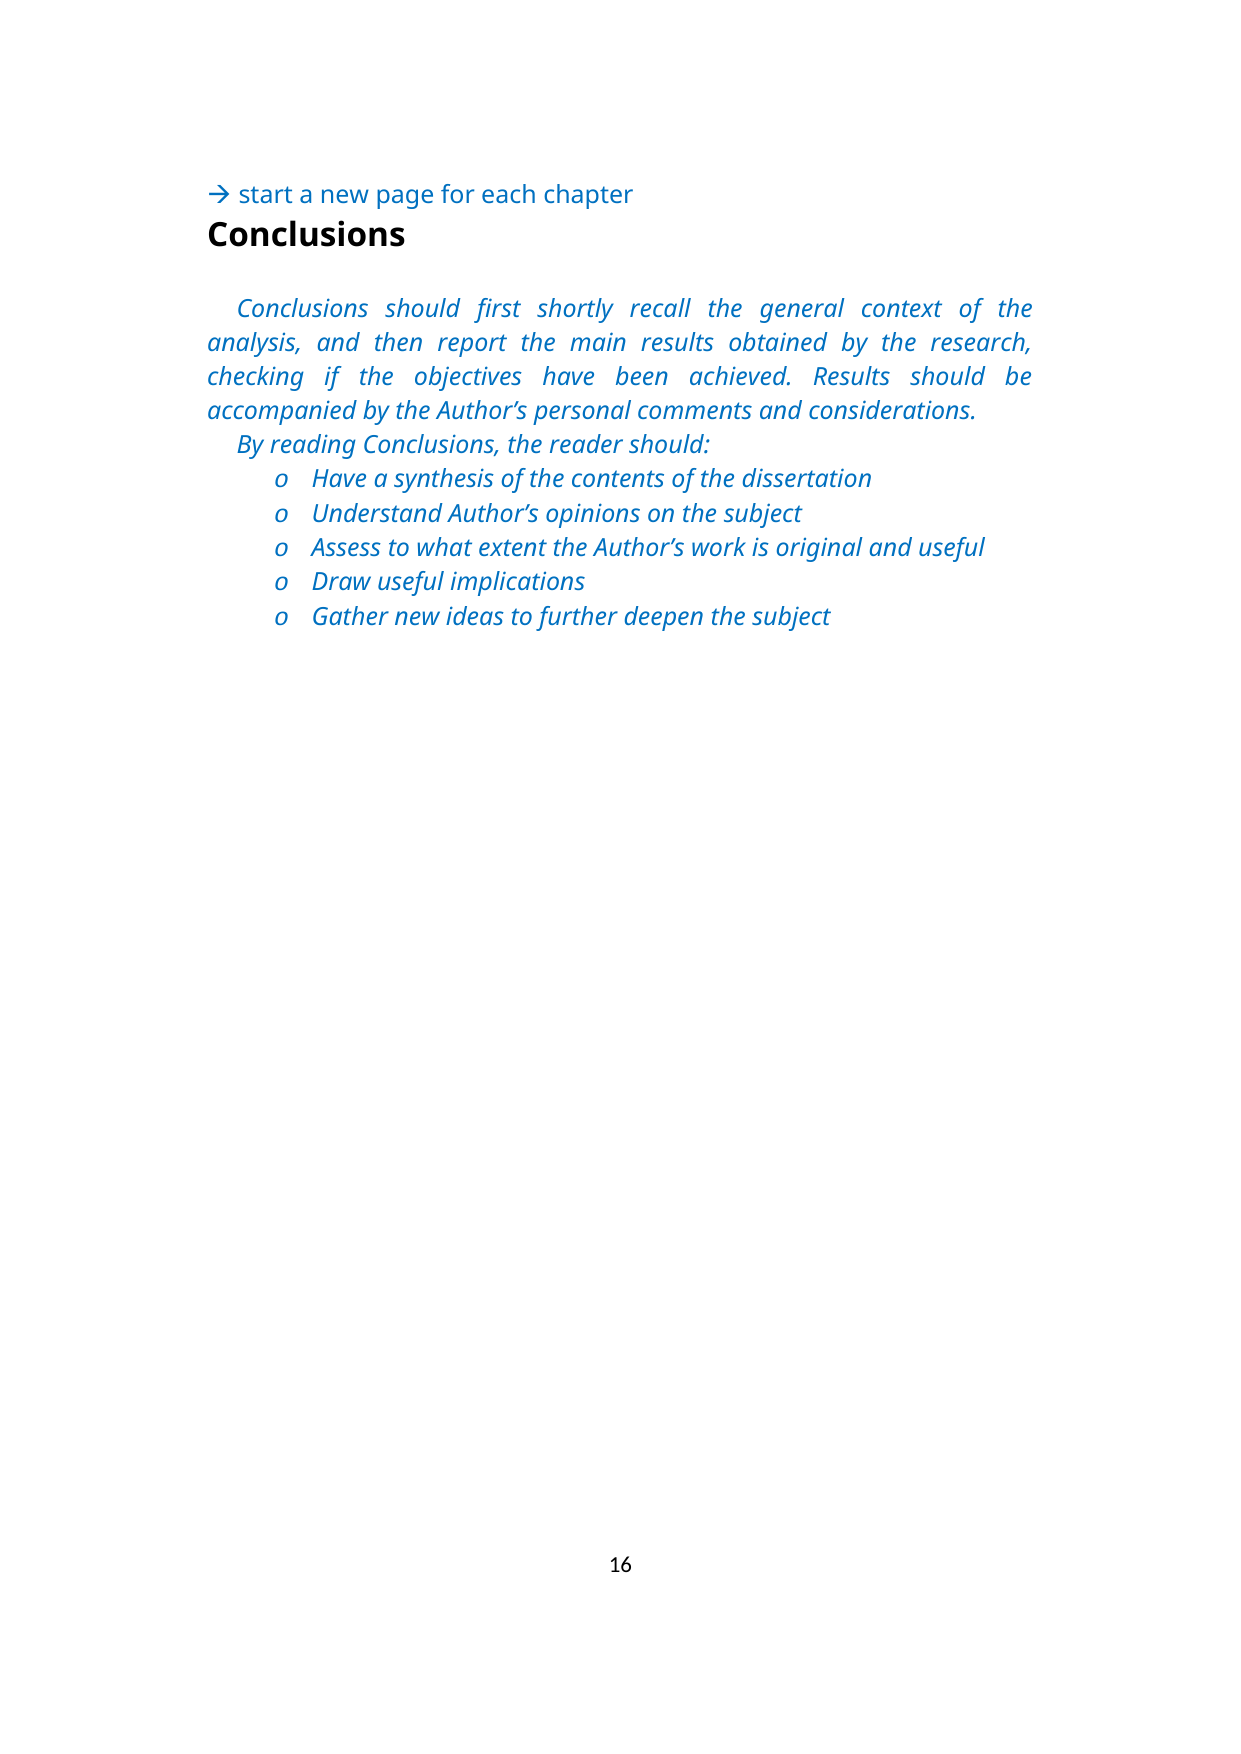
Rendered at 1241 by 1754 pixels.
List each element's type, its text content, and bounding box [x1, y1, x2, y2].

list Draw useful implications [274, 564, 1033, 598]
subtitle Conclusions [207, 211, 1033, 257]
list Gather new ideas to further deepen the subject [274, 598, 1033, 632]
text Conclusions should first shortly recall the general context of the analysis, and then report the main results obtained by the research, checking if the objectives have been achieved. Results should be accompanied by the Author’s personal comments and considerations. [207, 291, 1033, 427]
list Understand Author’s opinions on the subject [274, 495, 1033, 529]
text By reading Conclusions, the reader should: [207, 427, 1033, 461]
list Have a synthesis of the contents of the dissertation [274, 461, 1033, 495]
list Assess to what extent the Author’s work is original and useful [274, 529, 1033, 564]
text start a new page for each chapter [207, 177, 1033, 211]
